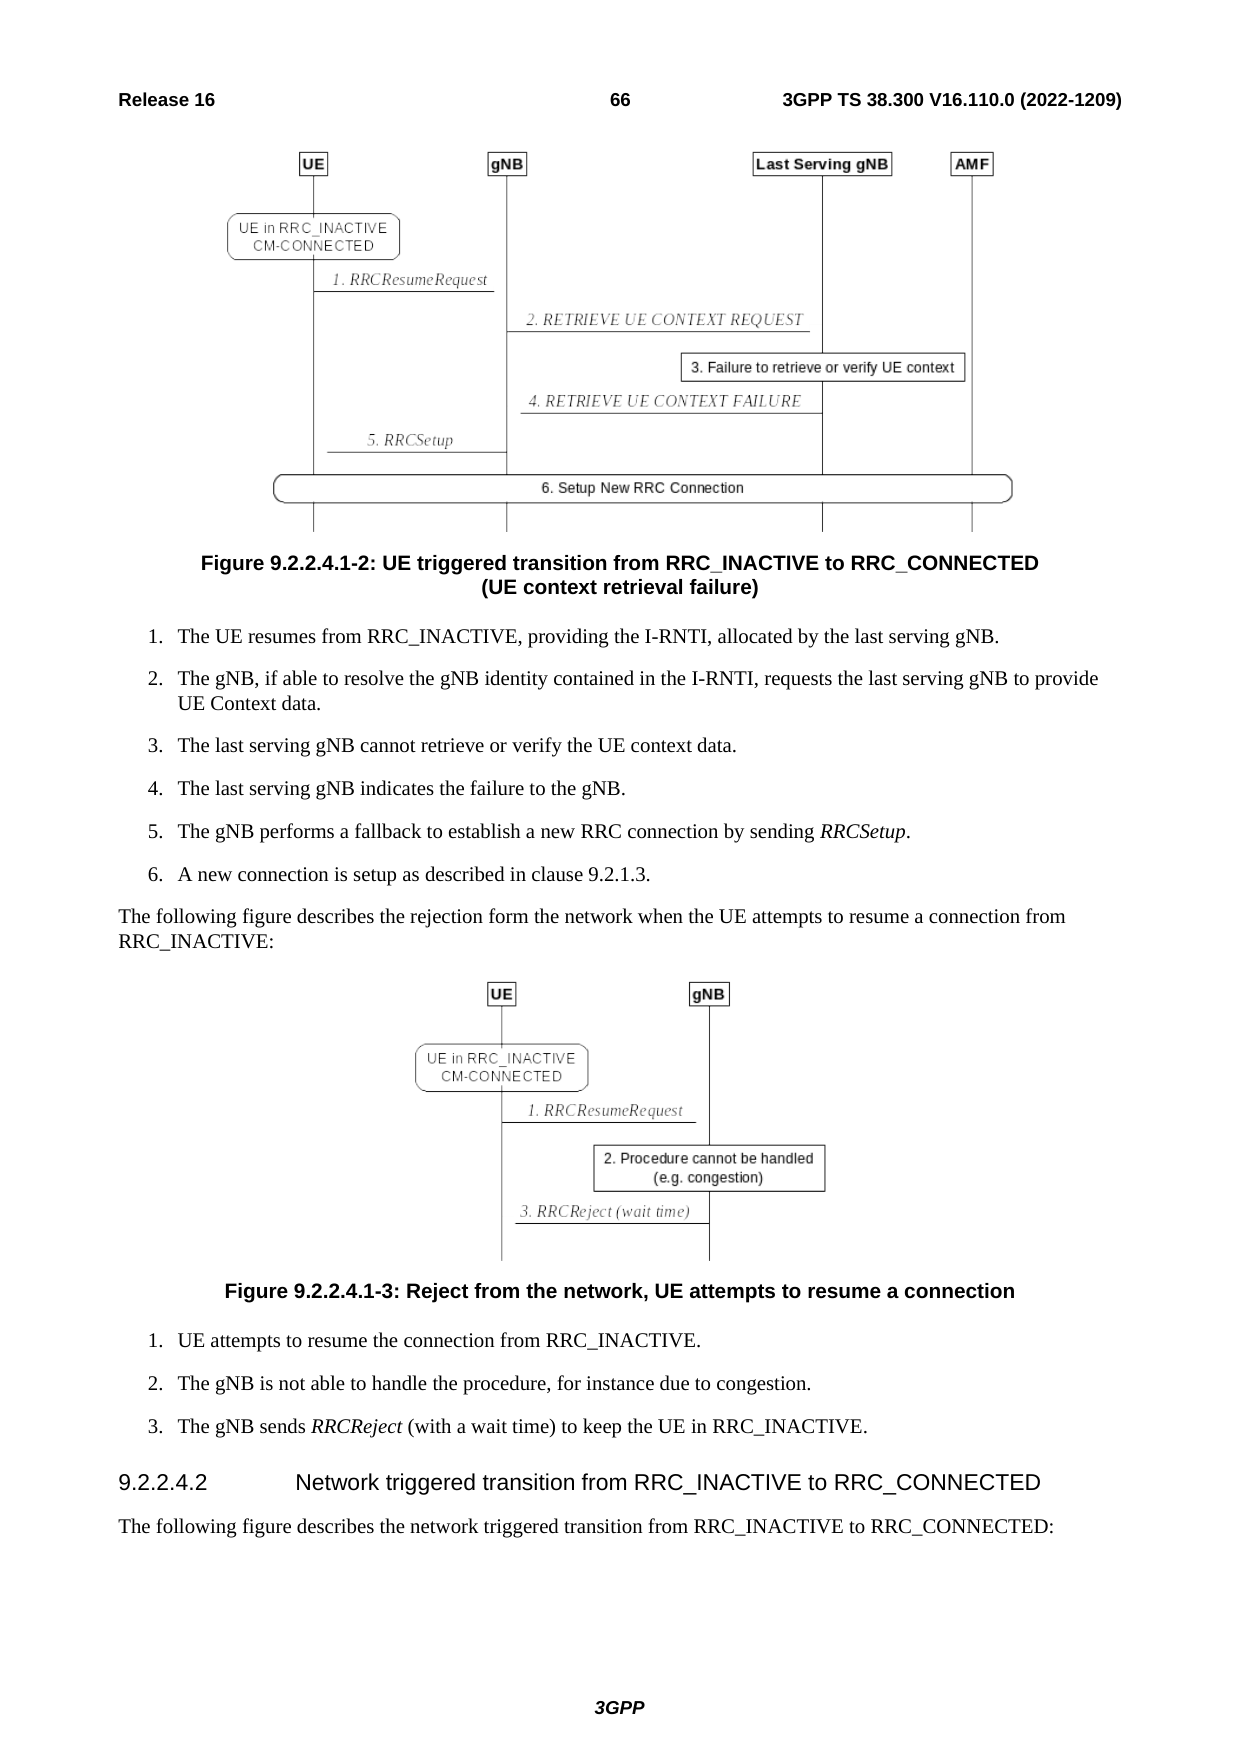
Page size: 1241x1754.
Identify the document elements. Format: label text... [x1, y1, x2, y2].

text The following figure describes the rejection form the network when the UE attempts to resume a connection from RRC_INACTIVE: [118, 904, 1122, 953]
subtitle 9.2.2.4.2 Network triggered transition from RRC_INACTIVE to RRC_CONNECTED [118, 1469, 1122, 1495]
text Figure 9.2.2.4.1-2: UE triggered transition from RRC_INACTIVE to RRC_CONNECTED (UE context retrieval failure) [118, 551, 1122, 598]
text 3. The last serving gNB cannot retrieve or verify the UE context data. [148, 733, 1122, 757]
text 6. A new connection is setup as described in clause 9.2.1.3. [148, 862, 1122, 886]
text 2. The gNB, if able to resolve the gNB identity contained in the I-RNTI, requests the last serving gNB to provide UE Context data. [148, 666, 1122, 714]
text The following figure describes the network triggered transition from RRC_INACTIVE to RRC_CONNECTED: [118, 1514, 1122, 1538]
text 2. The gNB is not able to handle the procedure, for instance due to congestion. [148, 1371, 1122, 1395]
text 3. The gNB sends RRCReject (with a wait time) to keep the UE in RRC_INACTIVE. [148, 1414, 1122, 1438]
text 1. UE attempts to resume the connection from RRC_INACTIVE. [148, 1328, 1122, 1352]
text 1. The UE resumes from RRC_INACTIVE, providing the I-RNTI, allocated by the last serving gNB. [148, 623, 1122, 648]
text 4. The last serving gNB indicates the failure to the gNB. [148, 776, 1122, 800]
text Figure 9.2.2.4.1-3: Reject from the network, UE attempts to resume a connection [118, 1279, 1122, 1303]
text 5. The gNB performs a fallback to establish a new RRC connection by sending RRCSetup. [148, 819, 1122, 843]
